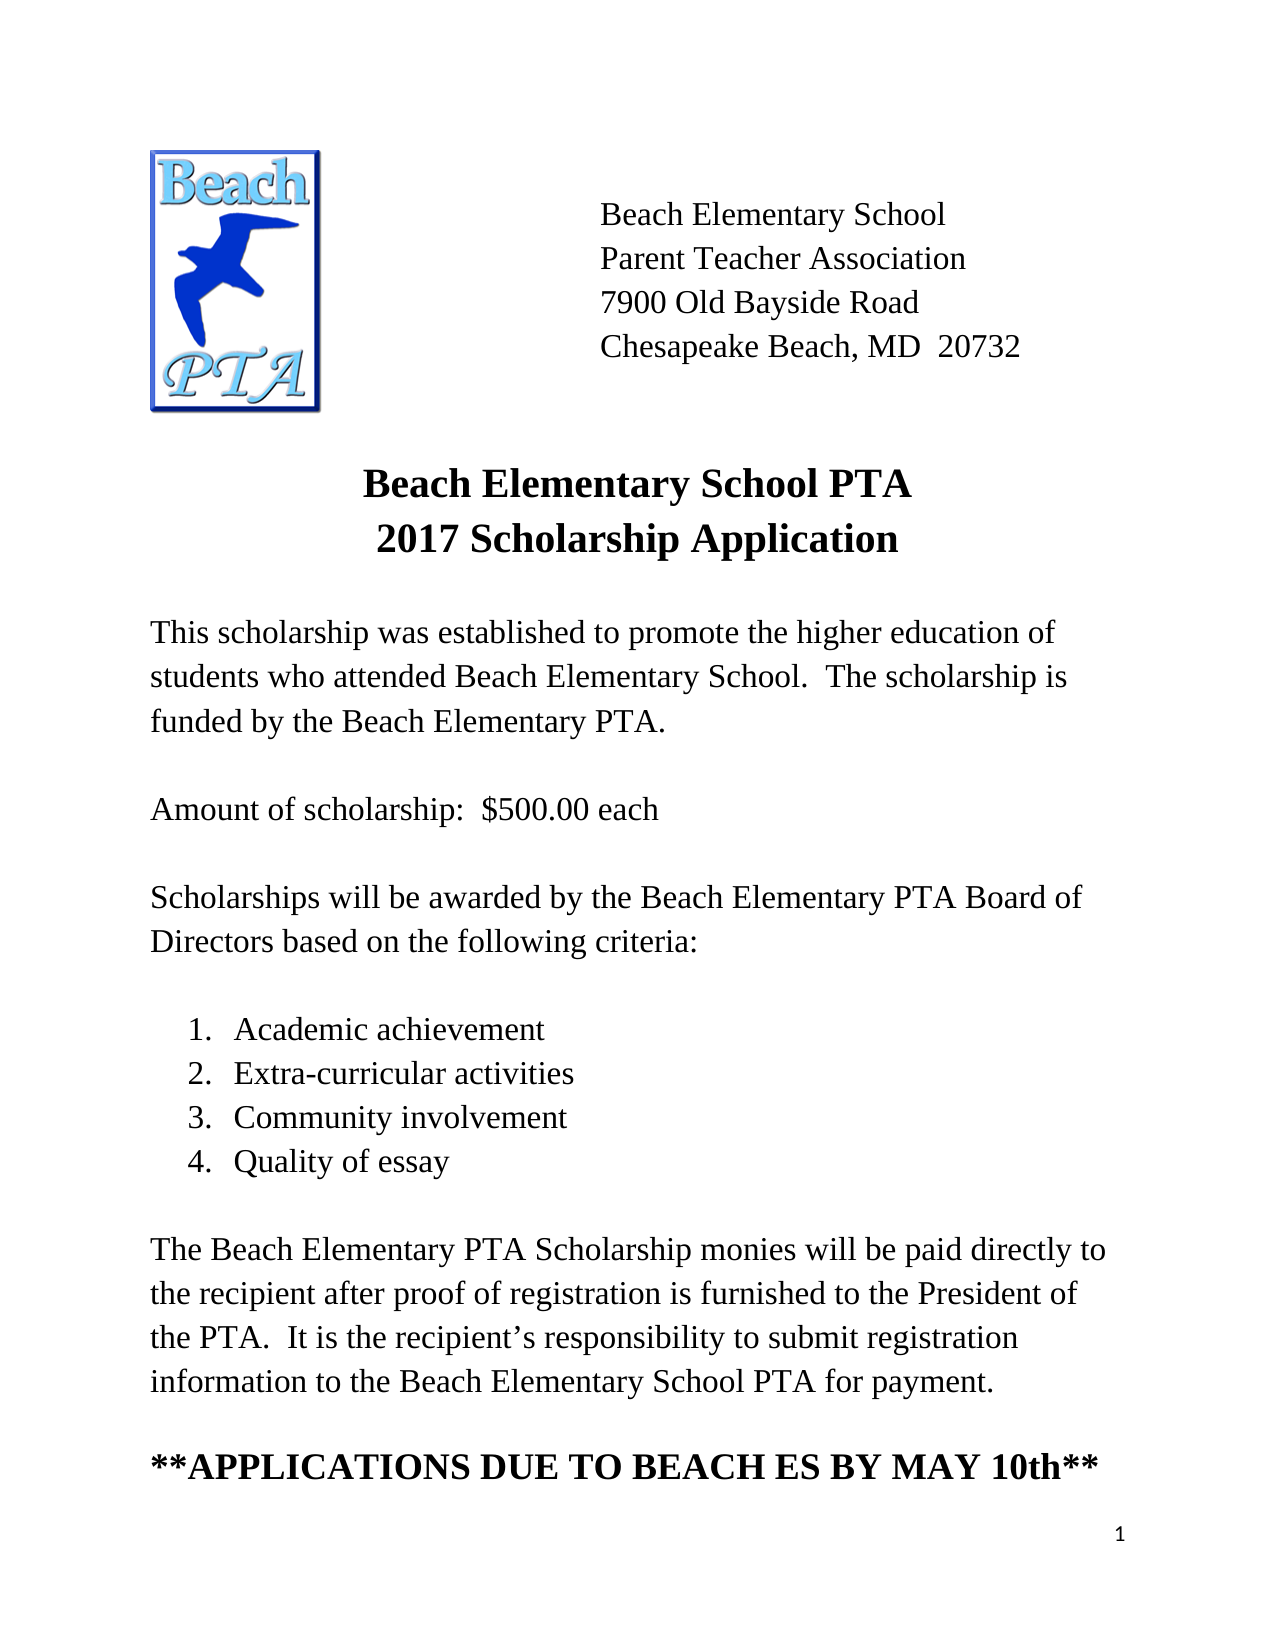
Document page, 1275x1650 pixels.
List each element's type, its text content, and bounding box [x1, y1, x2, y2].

text **APPLICATIONS DUE TO BEACH ES BY MAY 10th** [150, 1444, 1125, 1487]
text Amount of scholarship: $500.00 each [150, 789, 1125, 827]
text Beach Elementary School [600, 194, 1125, 232]
text This scholarship was established to promote the higher education of students who attended Beach Elementary School. The scholarship is funded by the Beach Elementary PTA. [150, 613, 1125, 739]
list Extra-curricular activities [187, 1053, 1125, 1092]
list Quality of essay [187, 1141, 1125, 1180]
text Scholarships will be awarded by the Beach Elementary PTA Board of Directors based on the following criteria: [150, 877, 1125, 959]
list Community involvement [187, 1097, 1125, 1136]
text Beach Elementary School PTA [150, 458, 1125, 506]
picture [150, 150, 322, 414]
text 7900 Old Bayside Road [322, 282, 1125, 321]
text 2017 Scholarship Application [150, 513, 1125, 561]
text Parent Teacher Association [322, 238, 1125, 276]
text Chesapeake Beach, MD 20732 [322, 326, 1125, 364]
list Academic achievement [187, 1009, 1125, 1048]
text The Beach Elementary PTA Scholarship monies will be paid directly to the recipient after proof of registration is furnished to the President of the PTA. It is the recipient’s responsibility to submit registration information to the Beach Elementary School PTA for payment. [150, 1229, 1125, 1400]
